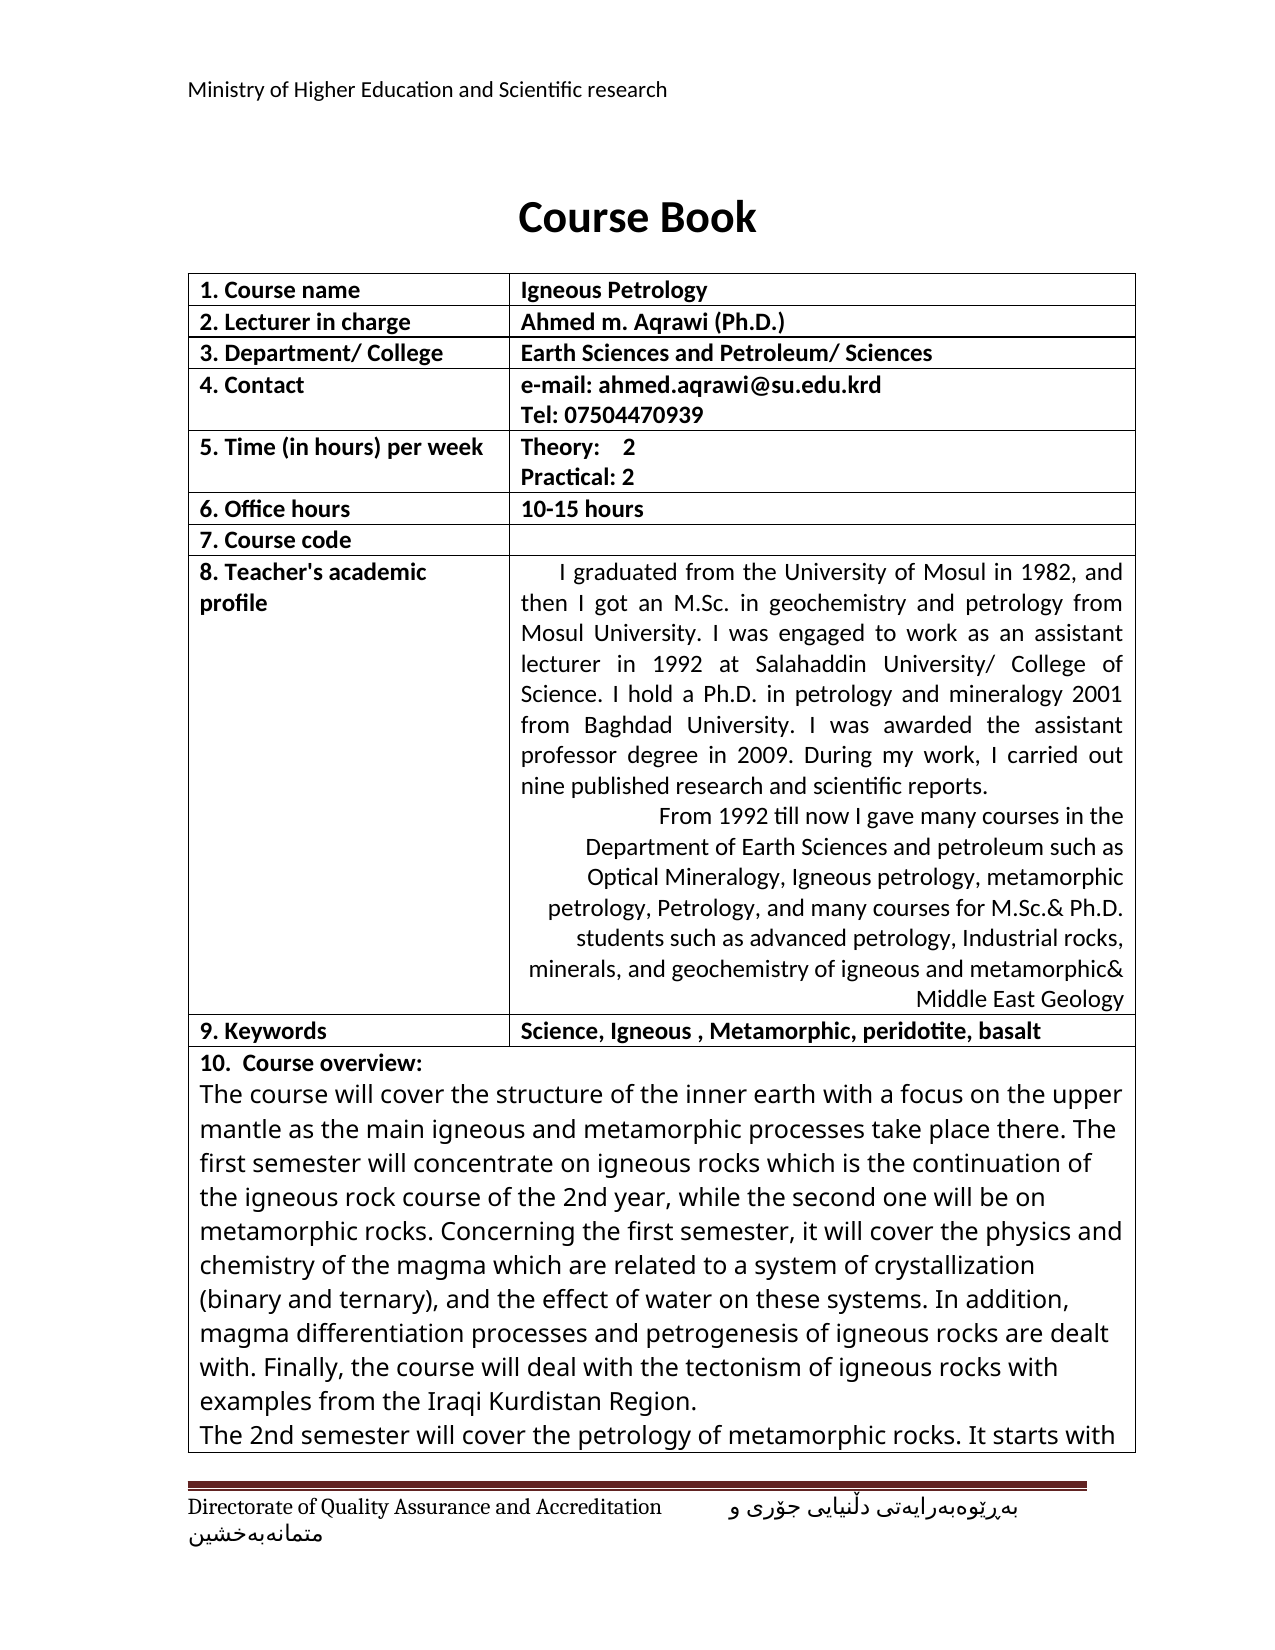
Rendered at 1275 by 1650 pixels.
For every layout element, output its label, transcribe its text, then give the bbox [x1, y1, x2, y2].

table_cell Ahmed m. Aqrawi (Ph.D.) [510, 306, 1135, 336]
table_cell I graduated from the University of Mosul in 1982, and then I got an M.Sc. in geochemistry and petrology from Mosul University. I was engaged to work as an assistant lecturer in 1992 at Salahaddin University/ College of Science. I hold a Ph.D. in petrology and mineralogy 2001 from Baghdad University. I was awarded the assistant professor degree in 2009. During my work, I carried out nine published research and scientific reports. From 1992 till now I gave many courses in the Department of Earth Sciences and petroleum such as Optical Mineralogy, Igneous petrology, metamorphic petrology, Petrology, and many courses for M.Sc.& Ph.D. students such as advanced petrology, Industrial rocks, minerals, and geochemistry of igneous and metamorphic& Middle East Geology [510, 556, 1135, 1014]
table_cell 2. Lecturer in charge [189, 306, 509, 336]
table_cell 3. Department/ College [189, 338, 509, 368]
table_cell 5. Time (in hours) per week [189, 431, 509, 492]
table_cell Theory: 2 Practical: 2 [510, 431, 1135, 492]
table_cell 8. Teacher's academic profile [189, 556, 509, 1014]
table_header 1. Course name [189, 274, 509, 305]
table_cell Earth Sciences and Petroleum/ Sciences [510, 338, 1135, 368]
table_cell 6. Office hours [189, 493, 509, 524]
text Course Book [187, 188, 1087, 244]
table_cell 7. Course code [189, 525, 509, 555]
table_cell [510, 525, 1135, 555]
table_cell 4. Contact [189, 369, 509, 430]
table_cell e-mail: ahmed.aqrawi@su.edu.krd Tel: 07504470939 [510, 369, 1135, 430]
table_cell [189, 1047, 1135, 1452]
table_cell 9. Keywords [189, 1015, 509, 1046]
table_cell Science, Igneous , Metamorphic, peridotite, basalt [510, 1015, 1135, 1046]
table_header Igneous Petrology [510, 274, 1135, 305]
table_cell 10-15 hours [510, 493, 1135, 524]
